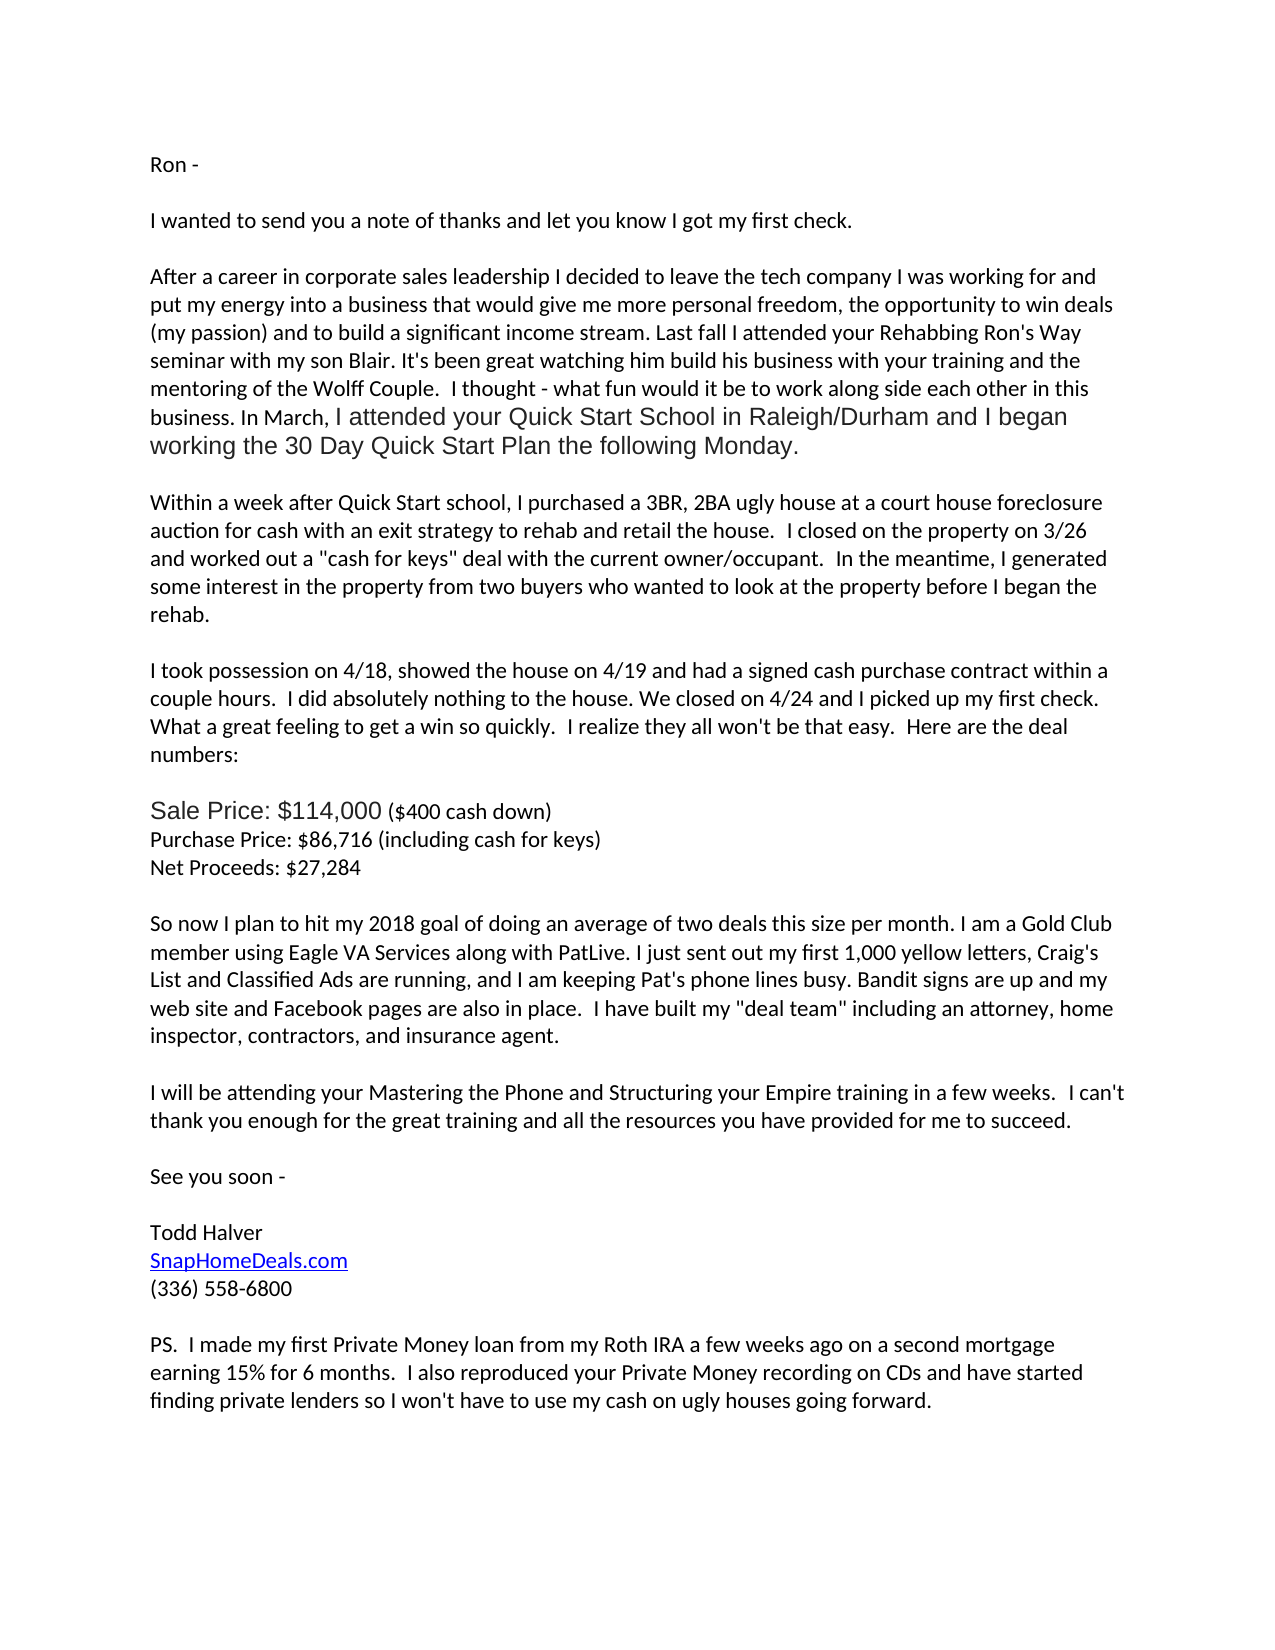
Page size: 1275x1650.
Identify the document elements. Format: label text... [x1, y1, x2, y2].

text Todd Halver [150, 1218, 1125, 1246]
text Sale Price: $114,000 ($400 cash down) [150, 796, 1125, 826]
text See you soon - [150, 1162, 1125, 1190]
text So now I plan to hit my 2018 goal of doing an average of two deals this size per month. I am a Gold Club member using Eagle VA Services along with PatLive. I just sent out my first 1,000 yellow letters, Craig's List and Classified Ads are running, and I am keeping Pat's phone lines busy. Bandit signs are up and my web site and Facebook pages are also in place. I have built my "deal team" including an attorney, home inspector, contractors, and insurance agent. [150, 909, 1125, 1050]
text PS. I made my first Private Money loan from my Roth IRA a few weeks ago on a second mortgage earning 15% for 6 months. I also reproduced your Private Money recording on CDs and have started finding private lenders so I won't have to use my cash on ugly houses going forward. [150, 1330, 1125, 1414]
text Purchase Price: $86,716 (including cash for keys) [150, 826, 1125, 853]
text SnapHomeDeals.com [150, 1246, 1125, 1274]
text Within a week after Quick Start school, I purchased a 3BR, 2BA ugly house at a court house foreclosure auction for cash with an exit strategy to rehab and retail the house. I closed on the property on 3/26 and worked out a "cash for keys" deal with the current owner/occupant. In the meantime, I generated some interest in the property from two buyers who wanted to look at the property before I began the rehab. [150, 488, 1125, 628]
text I will be attending your Mastering the Phone and Structuring your Empire training in a few weeks. I can't thank you enough for the great training and all the resources you have provided for me to succeed. [150, 1078, 1125, 1134]
text I took possession on 4/18, showed the house on 4/19 and had a signed cash purchase contract within a couple hours. I did absolutely nothing to the house. We closed on 4/24 and I picked up my first check. What a great feeling to get a win so quickly. I realize they all won't be that easy. Here are the deal numbers: [150, 656, 1125, 768]
text After a career in corporate sales leadership I decided to leave the tech company I was working for and put my energy into a business that would give me more personal freedom, the opportunity to win deals (my passion) and to build a significant income stream. Last fall I attended your Rehabbing Ron's Way seminar with my son Blair. It's been great watching him build his business with your training and the mentoring of the Wolff Couple. I thought - what fun would it be to work along side each other in this business. In March, I attended your Quick Start School in Raleigh/Durham and I began working the 30 Day Quick Start Plan the following Monday. [150, 262, 1125, 460]
text Net Proceeds: $27,284 [150, 853, 1125, 882]
text (336) 558-6800 [150, 1274, 1125, 1302]
text I wanted to send you a note of thanks and let you know I got my first check. [150, 206, 1125, 234]
text Ron - [150, 150, 1125, 178]
